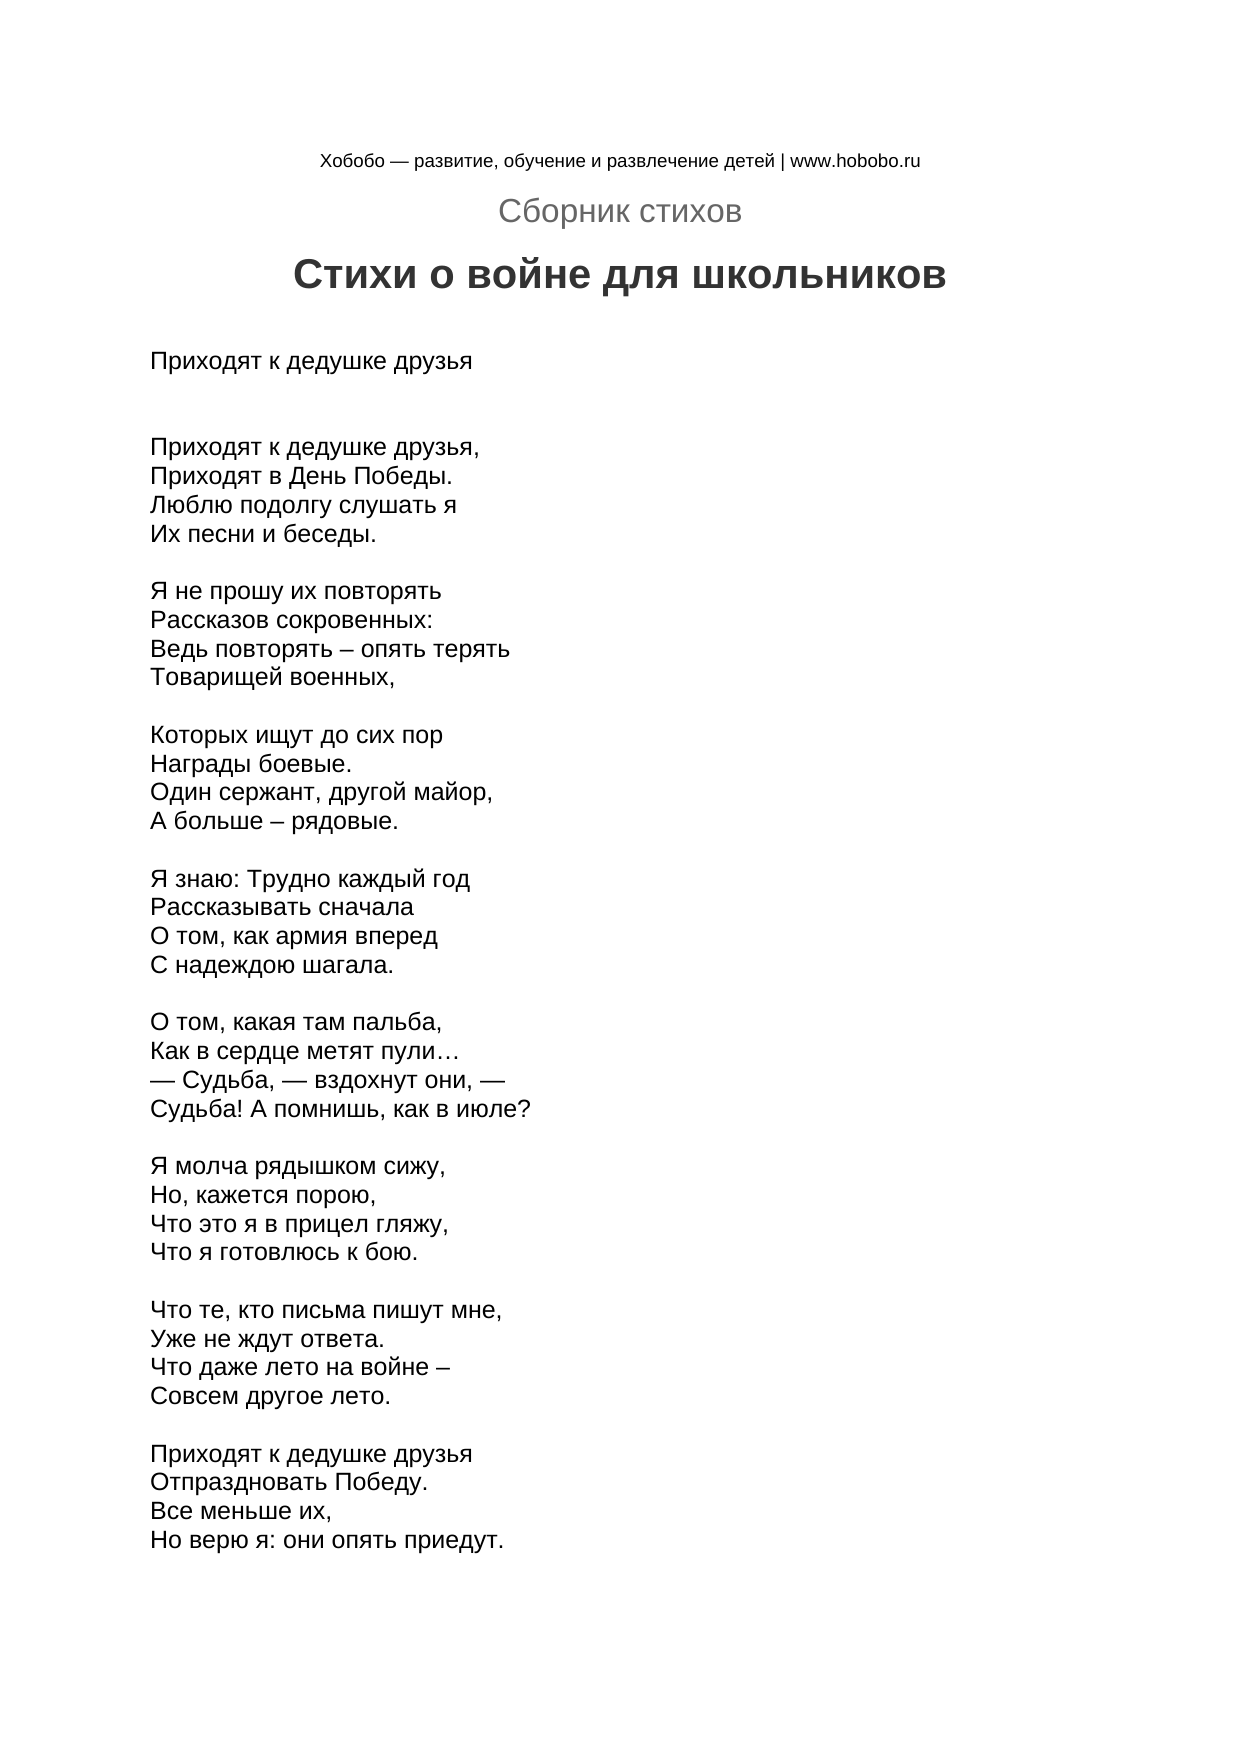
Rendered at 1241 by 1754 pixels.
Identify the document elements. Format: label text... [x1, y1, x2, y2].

subtitle Стихи о войне для школьников [150, 249, 1090, 297]
subtitle Сборник стихов [150, 191, 1090, 230]
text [150, 317, 1090, 1582]
text Хобобо — развитие, обучение и развлечение детей | www.hobobo.ru [150, 150, 1090, 172]
